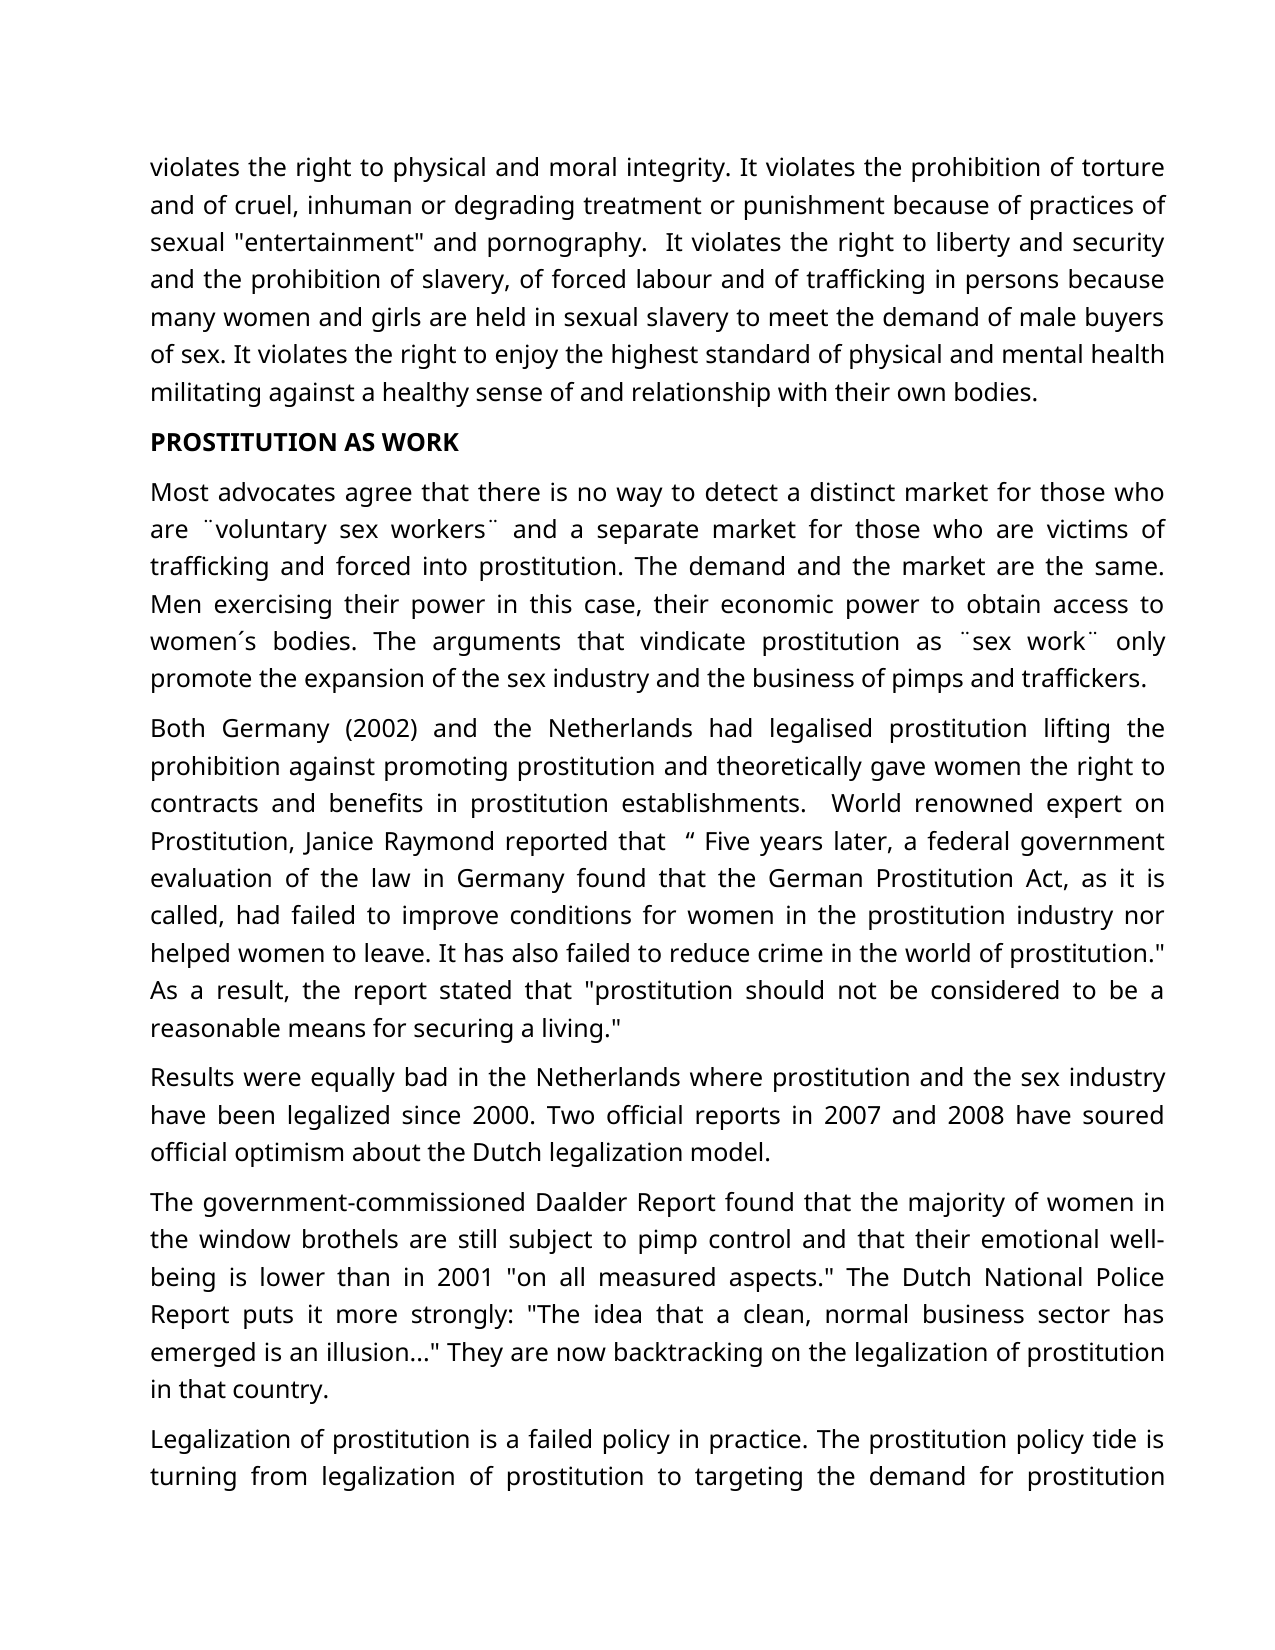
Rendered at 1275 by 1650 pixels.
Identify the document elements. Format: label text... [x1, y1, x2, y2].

text PROSTITUTION AS WORK [150, 424, 1167, 458]
text The government-commissioned Daalder Report found that the majority of women in the window brothels are still subject to pimp control and that their emotional well-being is lower than in 2001 "on all measured aspects." The Dutch National Police Report puts it more strongly: "The idea that a clean, normal business sector has emerged is an illusion..." They are now backtracking on the legalization of prostitution in that country. [150, 1185, 1167, 1406]
text Most advocates agree that there is no way to detect a distinct market for those who are ¨voluntary sex workers¨ and a separate market for those who are victims of trafficking and forced into prostitution. The demand and the market are the same. Men exercising their power in this case, their economic power to obtain access to women´s bodies. The arguments that vindicate prostitution as ¨sex work¨ only promote the expansion of the sex industry and the business of pimps and traffickers. [150, 474, 1167, 695]
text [150, 150, 1167, 408]
text Results were equally bad in the Netherlands where prostitution and the sex industry have been legalized since 2000. Two official reports in 2007 and 2008 have soured official optimism about the Dutch legalization model. [150, 1060, 1167, 1169]
text Both Germany (2002) and the Netherlands had legalised prostitution lifting the prohibition against promoting prostitution and theoretically gave women the right to contracts and benefits in prostitution establishments. World renowned expert on Prostitution, Janice Raymond reported that “ Five years later, a federal government evaluation of the law in Germany found that the German Prostitution Act, as it is called, had failed to improve conditions for women in the prostitution industry nor helped women to leave. It has also failed to reduce crime in the world of prostitution." As a result, the report stated that "prostitution should not be considered to be a reasonable means for securing a living." [150, 711, 1167, 1044]
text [150, 1422, 1167, 1493]
